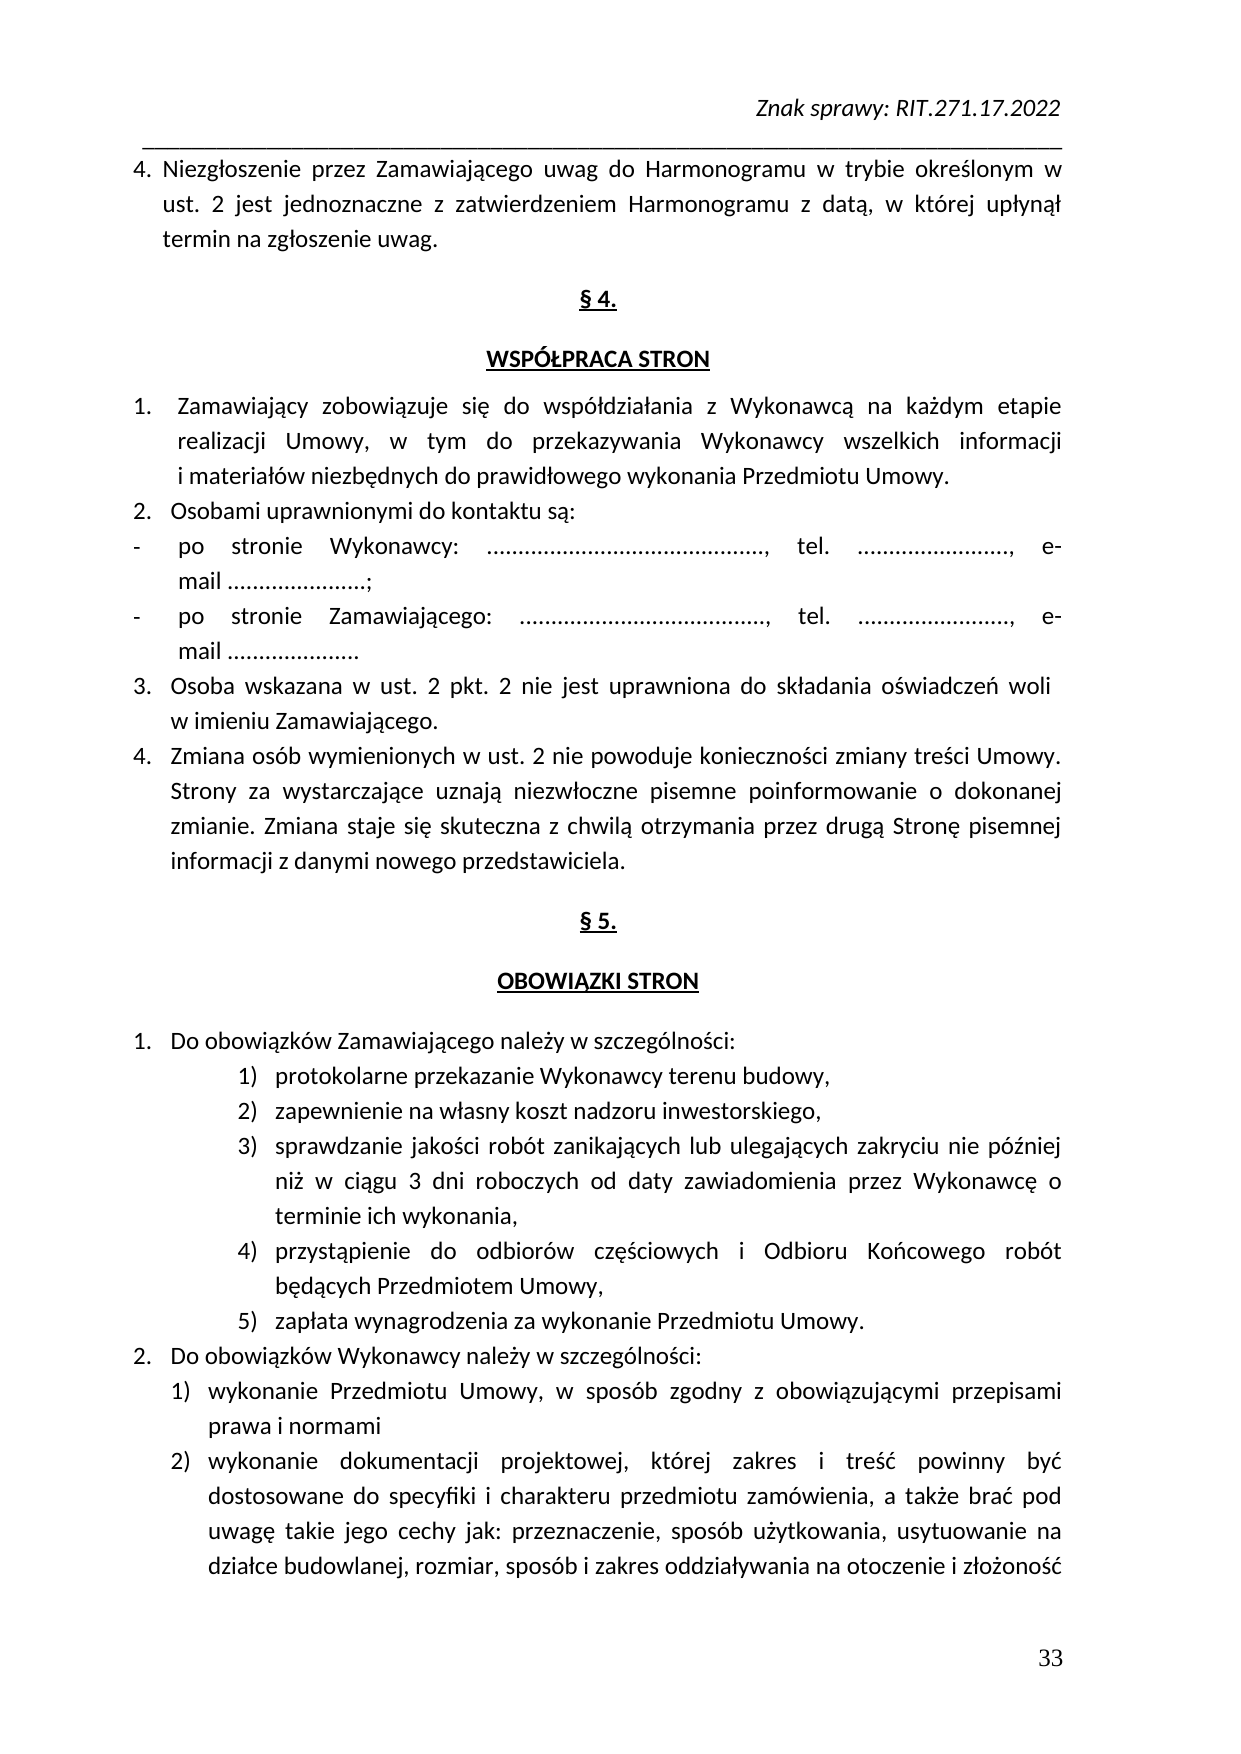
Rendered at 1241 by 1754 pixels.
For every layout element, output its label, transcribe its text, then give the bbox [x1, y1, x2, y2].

list po stronie Zamawiającego: ......................................., tel. ........................, e-mail ..................... [133, 600, 1063, 666]
text OBOWIĄZKI STRON [133, 965, 1063, 996]
list zapłata wynagrodzenia za wykonanie Przedmiotu Umowy. [237, 1305, 1063, 1336]
list po stronie Wykonawcy: ............................................, tel. ........................, e-mail ......................; [133, 530, 1063, 596]
list wykonanie Przedmiotu Umowy, w sposób zgodny z obowiązującymi przepisami prawa i normami [170, 1375, 1063, 1441]
list protokolarne przekazanie Wykonawcy terenu budowy, [237, 1060, 1063, 1091]
text § 5. [133, 905, 1063, 936]
list sprawdzanie jakości robót zanikających lub ulegających zakryciu nie później niż w ciągu 3 dni roboczych od daty zawiadomienia przez Wykonawcę o terminie ich wykonania, [237, 1130, 1063, 1231]
text WSPÓŁPRACA STRON [133, 343, 1063, 373]
list przystąpienie do odbiorów częściowych i Odbioru Końcowego robót będących Przedmiotem Umowy, [237, 1235, 1063, 1301]
list Do obowiązków Zamawiającego należy w szczególności: [133, 1025, 1063, 1056]
list zapewnienie na własny koszt nadzoru inwestorskiego, [237, 1095, 1063, 1126]
list Zmiana osób wymienionych w ust. 2 nie powoduje konieczności zmiany treści Umowy. Strony za wystarczające uznają niezwłoczne pisemne poinformowanie o dokonanej zmianie. Zmiana staje się skuteczna z chwilą otrzymania przez drugą Stronę pisemnej informacji z danymi nowego przedstawiciela. [133, 740, 1063, 876]
list Osoba wskazana w ust. 2 pkt. 2 nie jest uprawniona do składania oświadczeń woli w imieniu Zamawiającego. [133, 670, 1063, 736]
list Osobami uprawnionymi do kontaktu są: [133, 495, 1063, 526]
list Do obowiązków Wykonawcy należy w szczególności: [133, 1340, 1063, 1371]
text § 4. [133, 283, 1063, 313]
list Zamawiający zobowiązuje się do współdziałania z Wykonawcą na każdym etapie realizacji Umowy, w tym do przekazywania Wykonawcy wszelkich informacji i materiałów niezbędnych do prawidłowego wykonania Przedmiotu Umowy. [133, 390, 1063, 491]
list Niezgłoszenie przez Zamawiającego uwag do Harmonogramu w trybie określonym w ust. 2 jest jednoznaczne z zatwierdzeniem Harmonogramu z datą, w której upłynął termin na zgłoszenie uwag. [133, 153, 1063, 253]
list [170, 1445, 1063, 1581]
